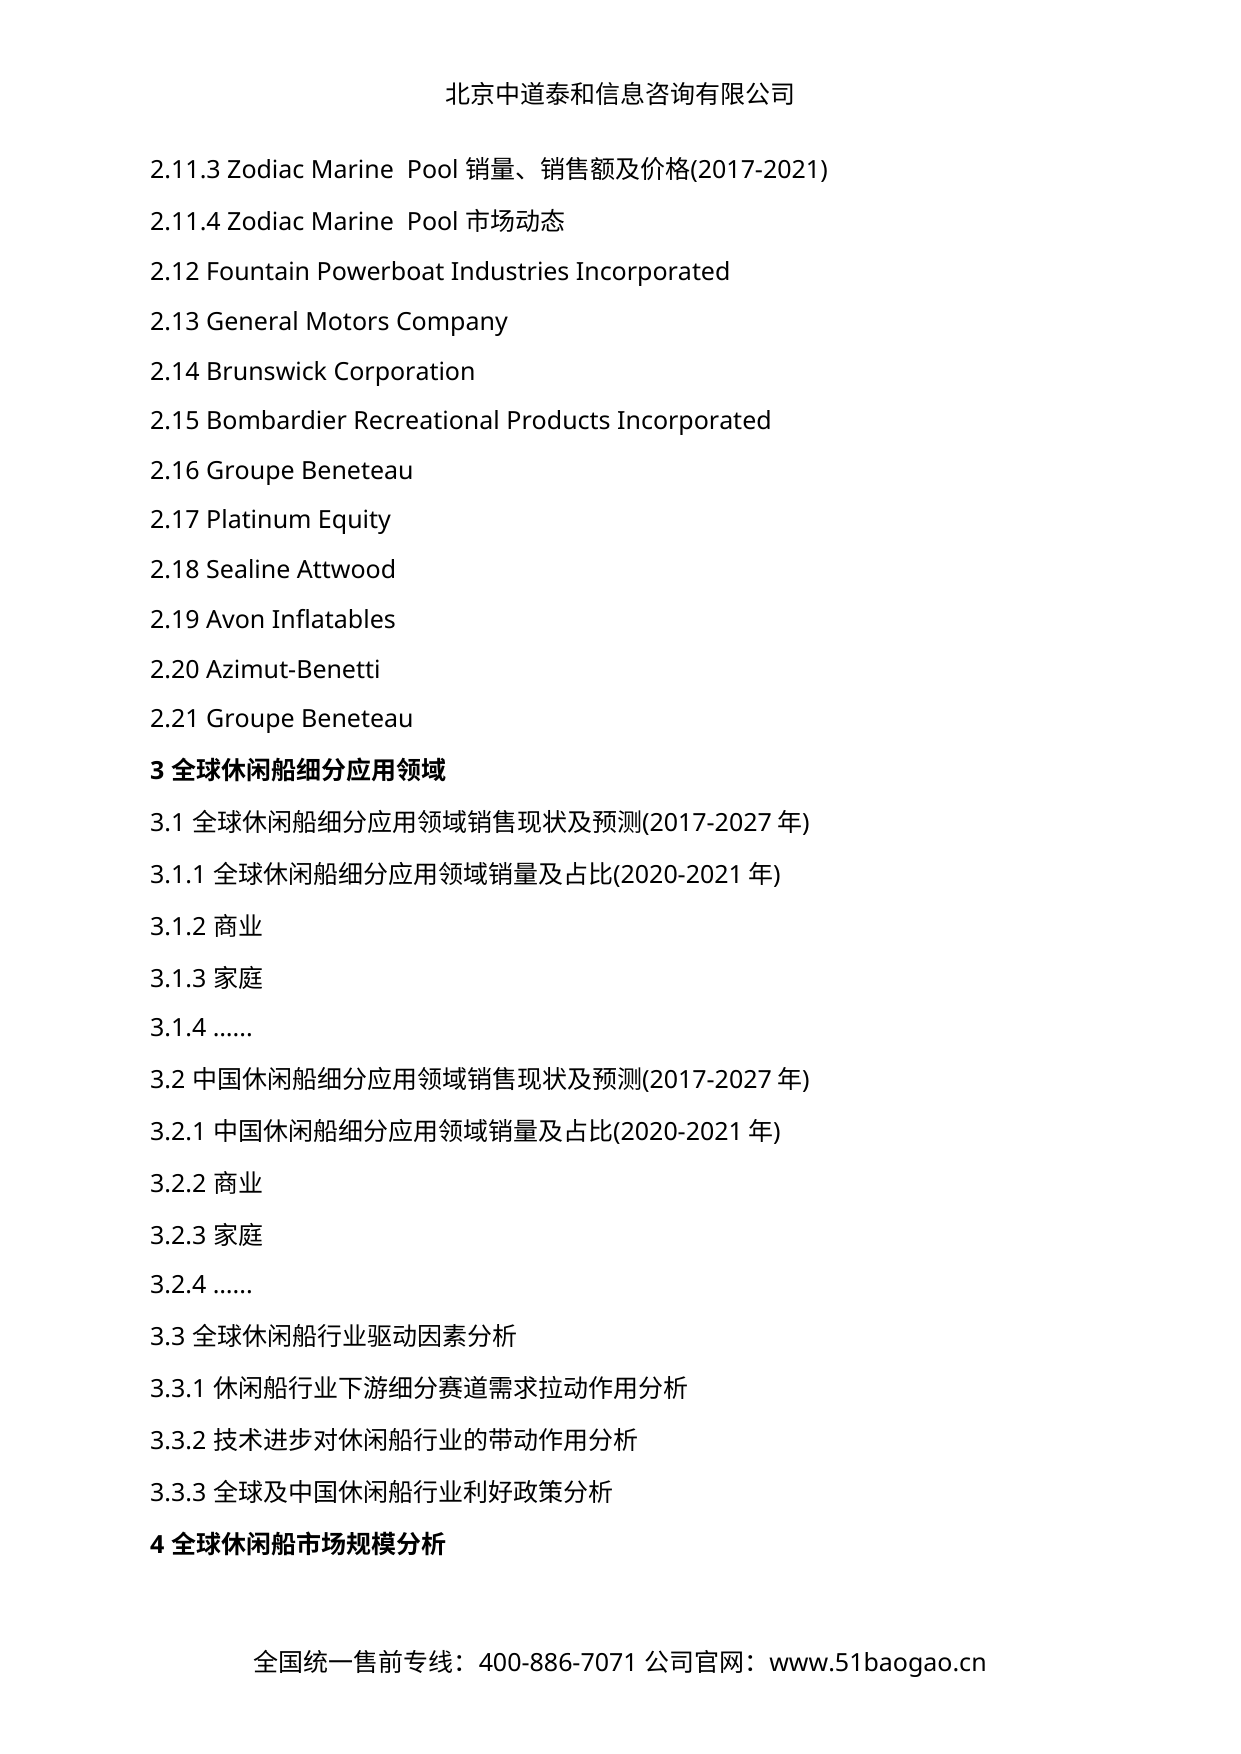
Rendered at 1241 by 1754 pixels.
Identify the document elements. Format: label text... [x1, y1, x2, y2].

text 4 全球休闲船市场规模分析 [150, 1524, 1090, 1561]
text 2.20 Azimut-Benetti [150, 651, 1090, 685]
text 3.3.1 休闲船行业下游细分赛道需求拉动作用分析 [150, 1369, 1090, 1405]
text 2.21 Groupe Beneteau [150, 701, 1090, 735]
text 2.18 Sealine Attwood [150, 552, 1090, 586]
text 3.1.3 家庭 [150, 958, 1090, 994]
text 3.2.4 …... [150, 1267, 1090, 1301]
text 3.3 全球休闲船行业驱动因素分析 [150, 1317, 1090, 1353]
text 2.11.4 Zodiac Marine Pool 市场动态 [150, 202, 1090, 238]
text 3.1.1 全球休闲船细分应用领域销量及占比(2020-2021年) [150, 854, 1090, 891]
text 2.15 Bombardier Recreational Products Incorporated [150, 403, 1090, 437]
text 2.14 Brunswick Corporation [150, 353, 1090, 387]
text 3 全球休闲船细分应用领域 [150, 751, 1090, 787]
text 2.17 Platinum Equity [150, 502, 1090, 536]
text 2.11.3 Zodiac Marine Pool 销量、销售额及价格(2017-2021) [150, 150, 1090, 186]
text 3.2 中国休闲船细分应用领域销售现状及预测(2017-2027年) [150, 1060, 1090, 1096]
text 3.2.3 家庭 [150, 1215, 1090, 1252]
text 2.19 Avon Inflatables [150, 602, 1090, 636]
text 3.1 全球休闲船细分应用领域销售现状及预测(2017-2027年) [150, 802, 1090, 839]
text 2.13 General Motors Company [150, 303, 1090, 337]
text 2.12 Fountain Powerboat Industries Incorporated [150, 254, 1090, 288]
text 3.3.3 全球及中国休闲船行业利好政策分析 [150, 1472, 1090, 1509]
text 2.16 Groupe Beneteau [150, 452, 1090, 487]
text 3.3.2 技术进步对休闲船行业的带动作用分析 [150, 1421, 1090, 1457]
text 3.2.2 商业 [150, 1163, 1090, 1200]
text 3.2.1 中国休闲船细分应用领域销量及占比(2020-2021年) [150, 1112, 1090, 1148]
text 3.1.2 商业 [150, 906, 1090, 942]
text 3.1.4 …... [150, 1010, 1090, 1044]
